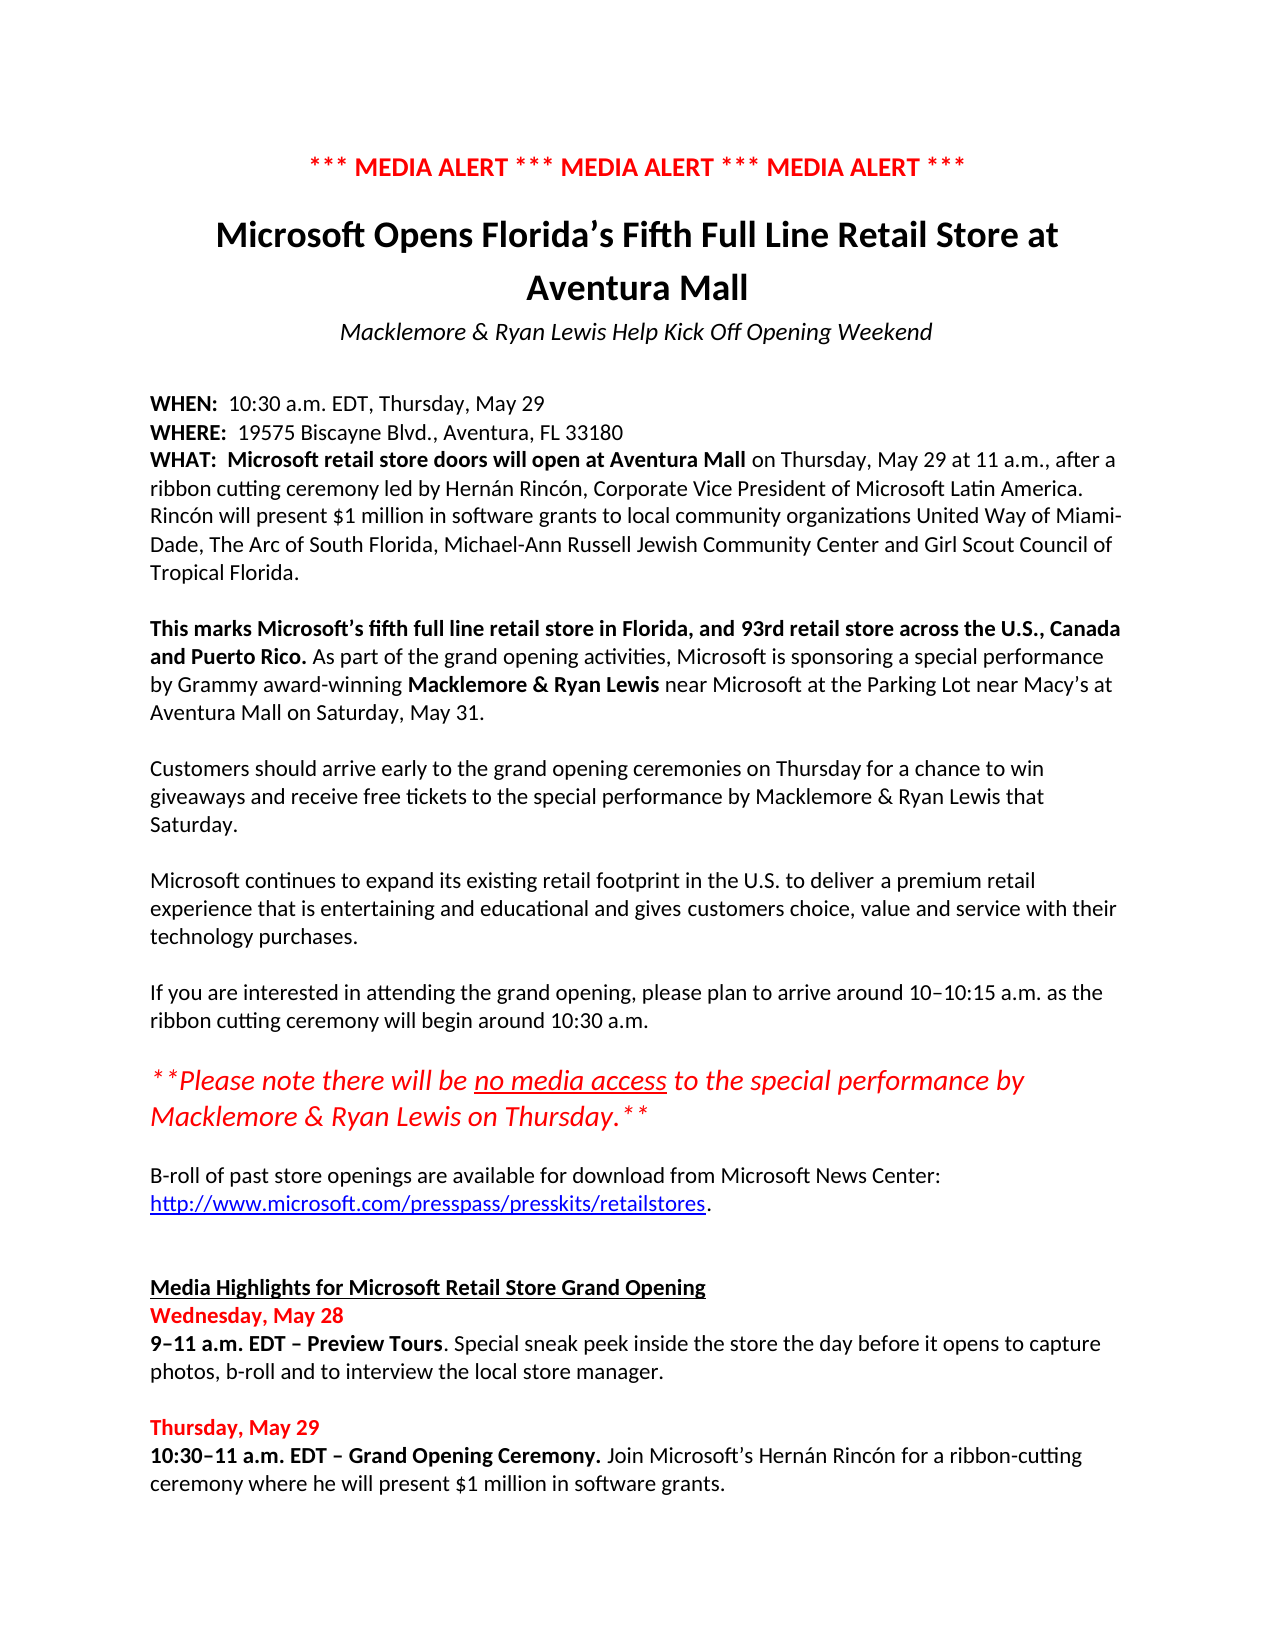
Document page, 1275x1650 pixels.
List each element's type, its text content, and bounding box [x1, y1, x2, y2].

text 9–11 a.m. EDT – Preview Tours. Special sneak peek inside the store the day before it opens to capture photos, b-roll and to interview the local store manager. [150, 1329, 1125, 1386]
text WHAT: Microsoft retail store doors will open at Aventura Mall on Thursday, May 29 at 11 a.m., after a ribbon cutting ceremony led by Hernán Rincón, Corporate Vice President of Microsoft Latin America. Rincón will present $1 million in software grants to local community organizations United Way of Miami-Dade, The Arc of South Florida, Michael-Ann Russell Jewish Community Center and Girl Scout Council of Tropical Florida. [150, 446, 1125, 586]
text WHERE: 19575 Biscayne Blvd., Aventura, FL 33180 [150, 418, 1125, 446]
text Media Highlights for Microsoft Retail Store Grand Opening [150, 1273, 1125, 1301]
text Microsoft continues to expand its existing retail footprint in the U.S. to deliver a premium retail experience that is entertaining and educational and gives customers choice, value and service with their technology purchases. [150, 866, 1125, 950]
text **Please note there will be no media access to the special performance by Macklemore & Ryan Lewis on Thursday.** [150, 1062, 1125, 1133]
text 10:30–11 a.m. EDT – Grand Opening Ceremony. Join Microsoft’s Hernán Rincón for a ribbon-cutting ceremony where he will present $1 million in software grants. [150, 1442, 1125, 1498]
text If you are interested in attending the grand opening, please plan to arrive around 10–10:15 a.m. as the ribbon cutting ceremony will begin around 10:30 a.m. [150, 978, 1125, 1034]
text Microsoft Opens Florida’s Fifth Full Line Retail Store at Aventura Mall [150, 211, 1125, 309]
text B-roll of past store openings are available for download from Microsoft News Center: http://www.microsoft.com/presspass/presskits/retailstores. [150, 1161, 1125, 1217]
text Customers should arrive early to the grand opening ceremonies on Thursday for a chance to win giveaways and receive free tickets to the special performance by Macklemore & Ryan Lewis that Saturday. [150, 754, 1125, 838]
text *** MEDIA ALERT *** MEDIA ALERT *** MEDIA ALERT *** [150, 150, 1125, 183]
text This marks Microsoft’s fifth full line retail store in Florida, and 93rd retail store across the U.S., Canada and Puerto Rico. As part of the grand opening activities, Microsoft is sponsoring a special performance by Grammy award-winning Macklemore & Ryan Lewis near Microsoft at the Parking Lot near Macy’s at Aventura Mall on Saturday, May 31. [150, 614, 1125, 726]
text WHEN: 10:30 a.m. EDT, Thursday, May 29 [150, 389, 1125, 418]
text Thursday, May 29 [150, 1413, 1125, 1442]
text Macklemore & Ryan Lewis Help Kick Off Opening Weekend [150, 316, 1125, 347]
text Wednesday, May 28 [150, 1301, 1125, 1329]
